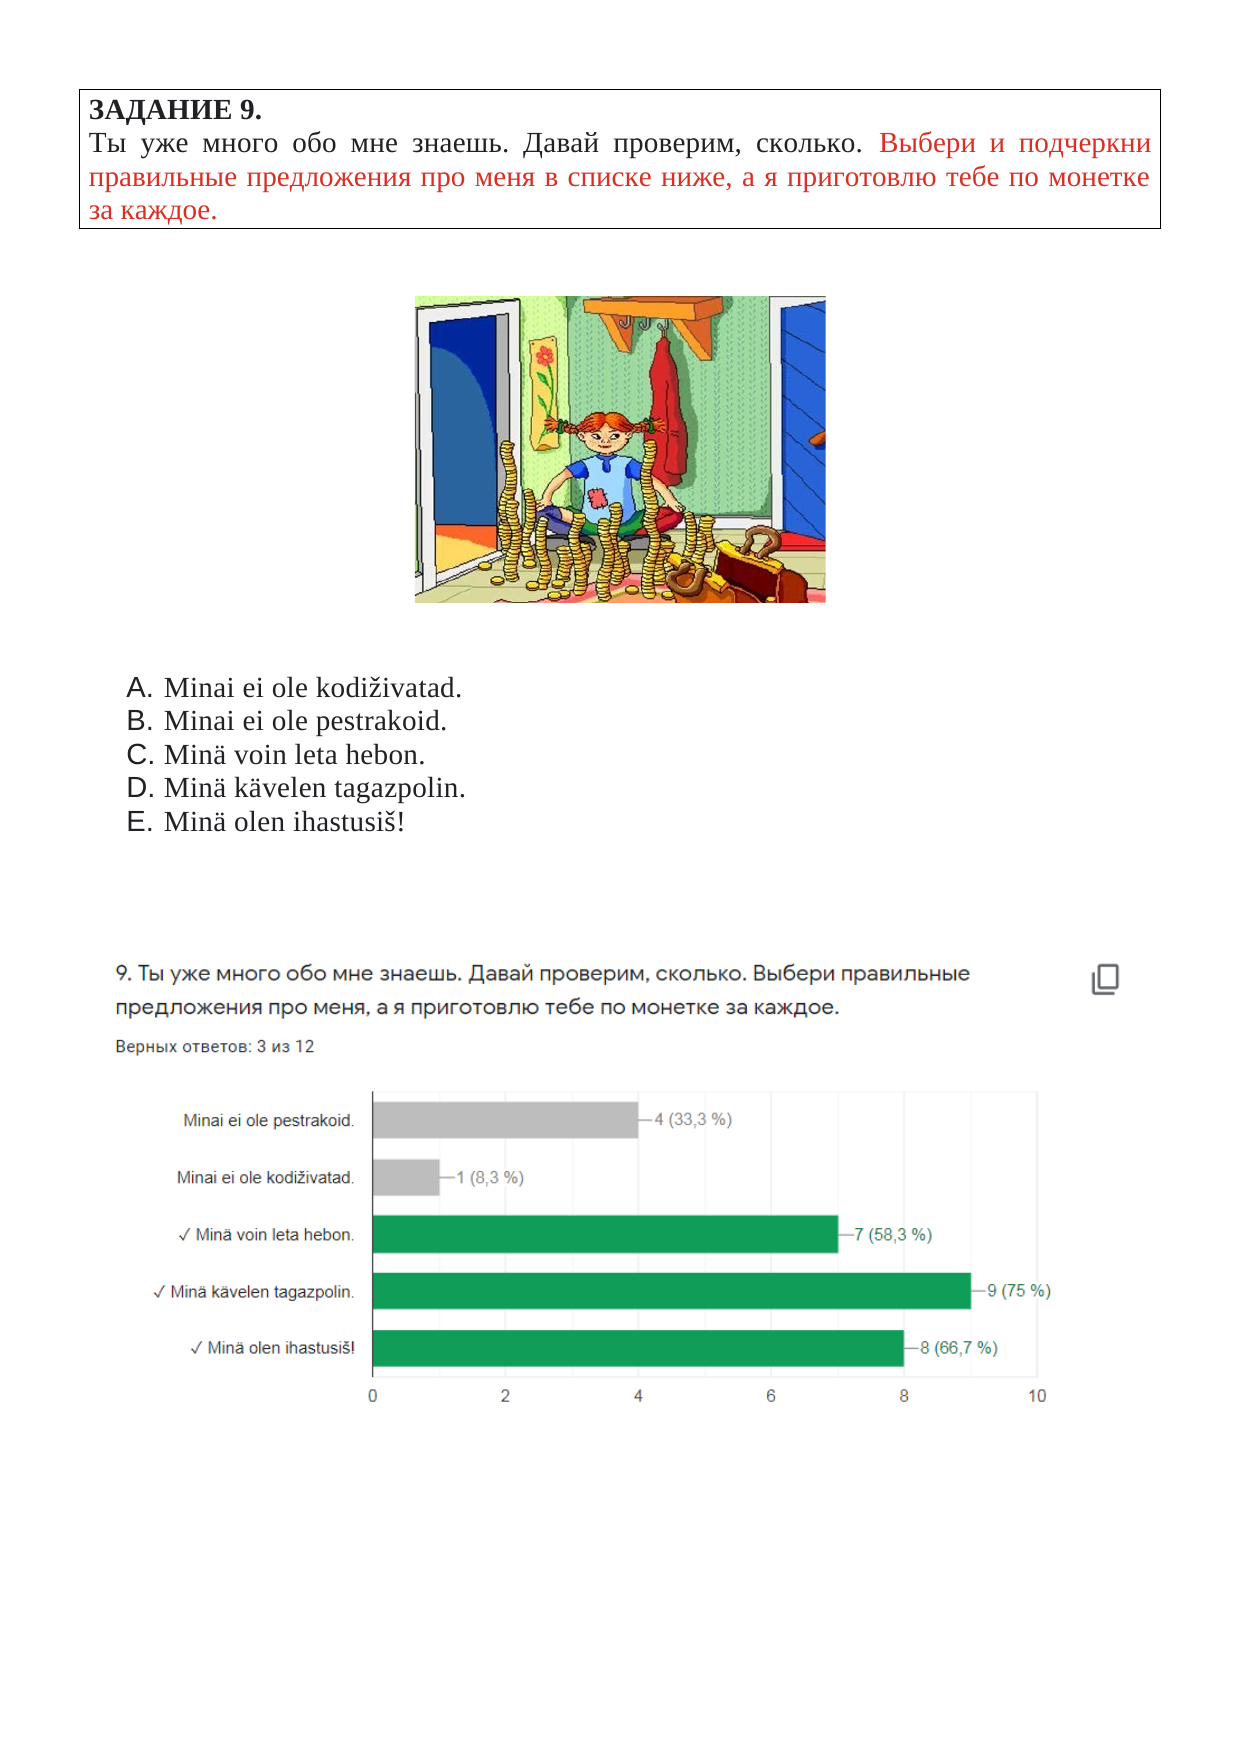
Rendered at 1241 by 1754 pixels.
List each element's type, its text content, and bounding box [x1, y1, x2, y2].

picture [88, 938, 1152, 1441]
list Minä voin leta hebon. [126, 737, 1152, 771]
list Minä olen ihastusiš! [126, 804, 1152, 838]
list Minä kävelen tagazpolin. [126, 771, 1152, 804]
text Ты уже много обо мне знаешь. Давай проверим, сколько. Выбери и подчеркни правильные предложения про меня в списке ниже, а я приготовлю тебе по монетке за каждое. [80, 122, 1160, 228]
text ЗАДАНИЕ 9. [80, 90, 1160, 122]
picture [414, 296, 826, 603]
list Minai ei ole kodiživatad. [126, 669, 1152, 703]
list Minai ei ole pestrakoid. [126, 703, 1152, 737]
